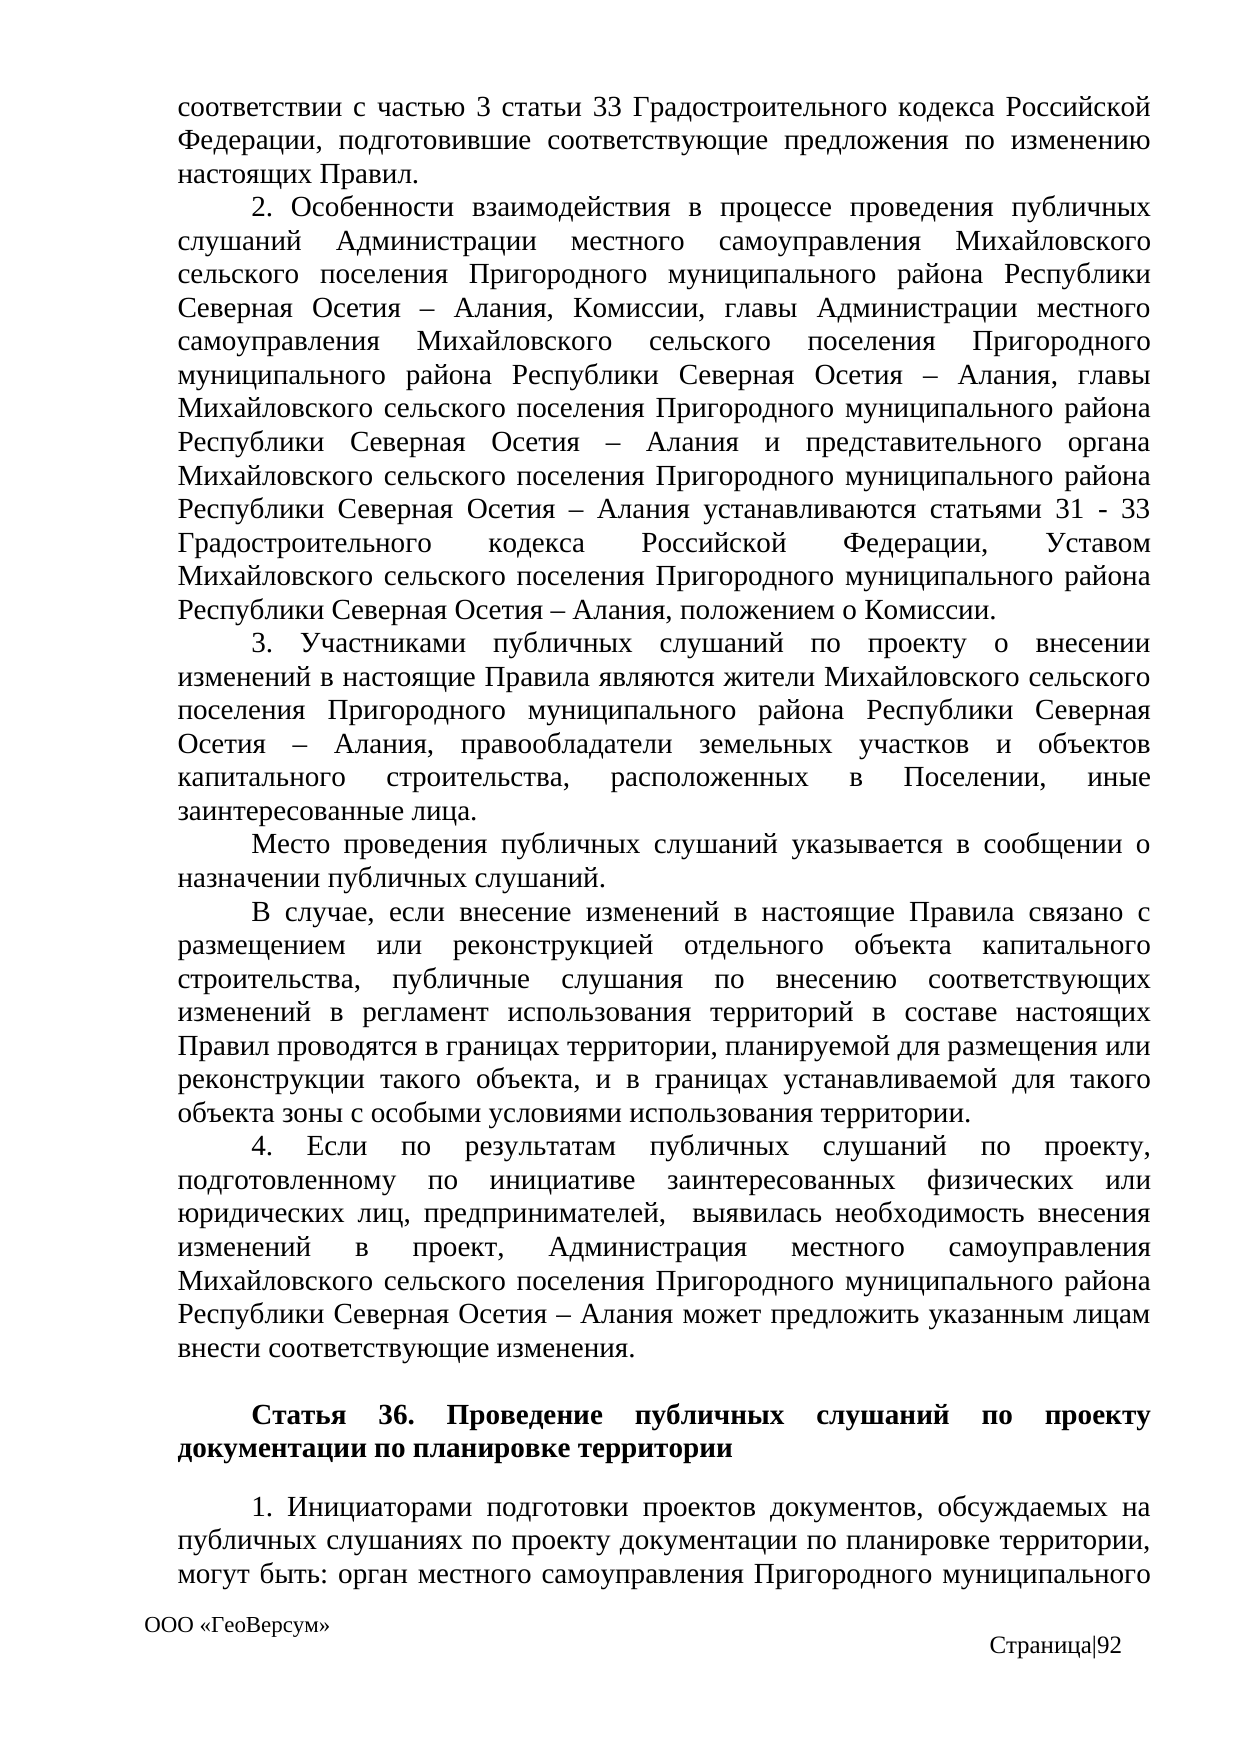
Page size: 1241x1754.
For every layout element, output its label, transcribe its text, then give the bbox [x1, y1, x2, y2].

text 3. Участниками публичных слушаний по проекту о внесении изменений в настоящие Правила являются жители Михайловского сельского поселения Пригородного муниципального района Республики Северная Осетия – Алания, правообладатели земельных участков и объектов капитального строительства, расположенных в Поселении, иные заинтересованные лица. [177, 625, 1152, 827]
text В случае, если внесение изменений в настоящие Правила связано с размещением или реконструкцией отдельного объекта капитального строительства, публичные слушания по внесению соответствующих изменений в регламент использования территорий в составе настоящих Правил проводятся в границах территории, планируемой для размещения или реконструкции такого объекта, и в границах устанавливаемой для такого объекта зоны с особыми условиями использования территории. [177, 894, 1152, 1128]
text 4. Если по результатам публичных слушаний по проекту, подготовленному по инициативе заинтересованных физических или юридических лиц, предпринимателей, выявилась необходимость внесения изменений в проект, Администрация местного самоуправления Михайловского сельского поселения Пригородного муниципального района Республики Северная Осетия – Алания может предложить указанным лицам внести соответствующие изменения. [177, 1128, 1152, 1363]
text 2. Особенности взаимодействия в процессе проведения публичных слушаний Администрации местного самоуправления Михайловского сельского поселения Пригородного муниципального района Республики Северная Осетия – Алания, Комиссии, главы Администрации местного самоуправления Михайловского сельского поселения Пригородного муниципального района Республики Северная Осетия – Алания, главы Михайловского сельского поселения Пригородного муниципального района Республики Северная Осетия – Алания и представительного органа Михайловского сельского поселения Пригородного муниципального района Республики Северная Осетия – Алания устанавливаются статьями 31 - 33 Градостроительного кодекса Российской Федерации, Уставом Михайловского сельского поселения Пригородного муниципального района Республики Северная Осетия – Алания, положением о Комиссии. [177, 189, 1152, 625]
text Место проведения публичных слушаний указывается в сообщении о назначении публичных слушаний. [177, 827, 1152, 894]
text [177, 1489, 1152, 1589]
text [177, 89, 1152, 189]
text Статья 36. Проведение публичных слушаний по проекту документации по планировке территории [177, 1397, 1152, 1464]
